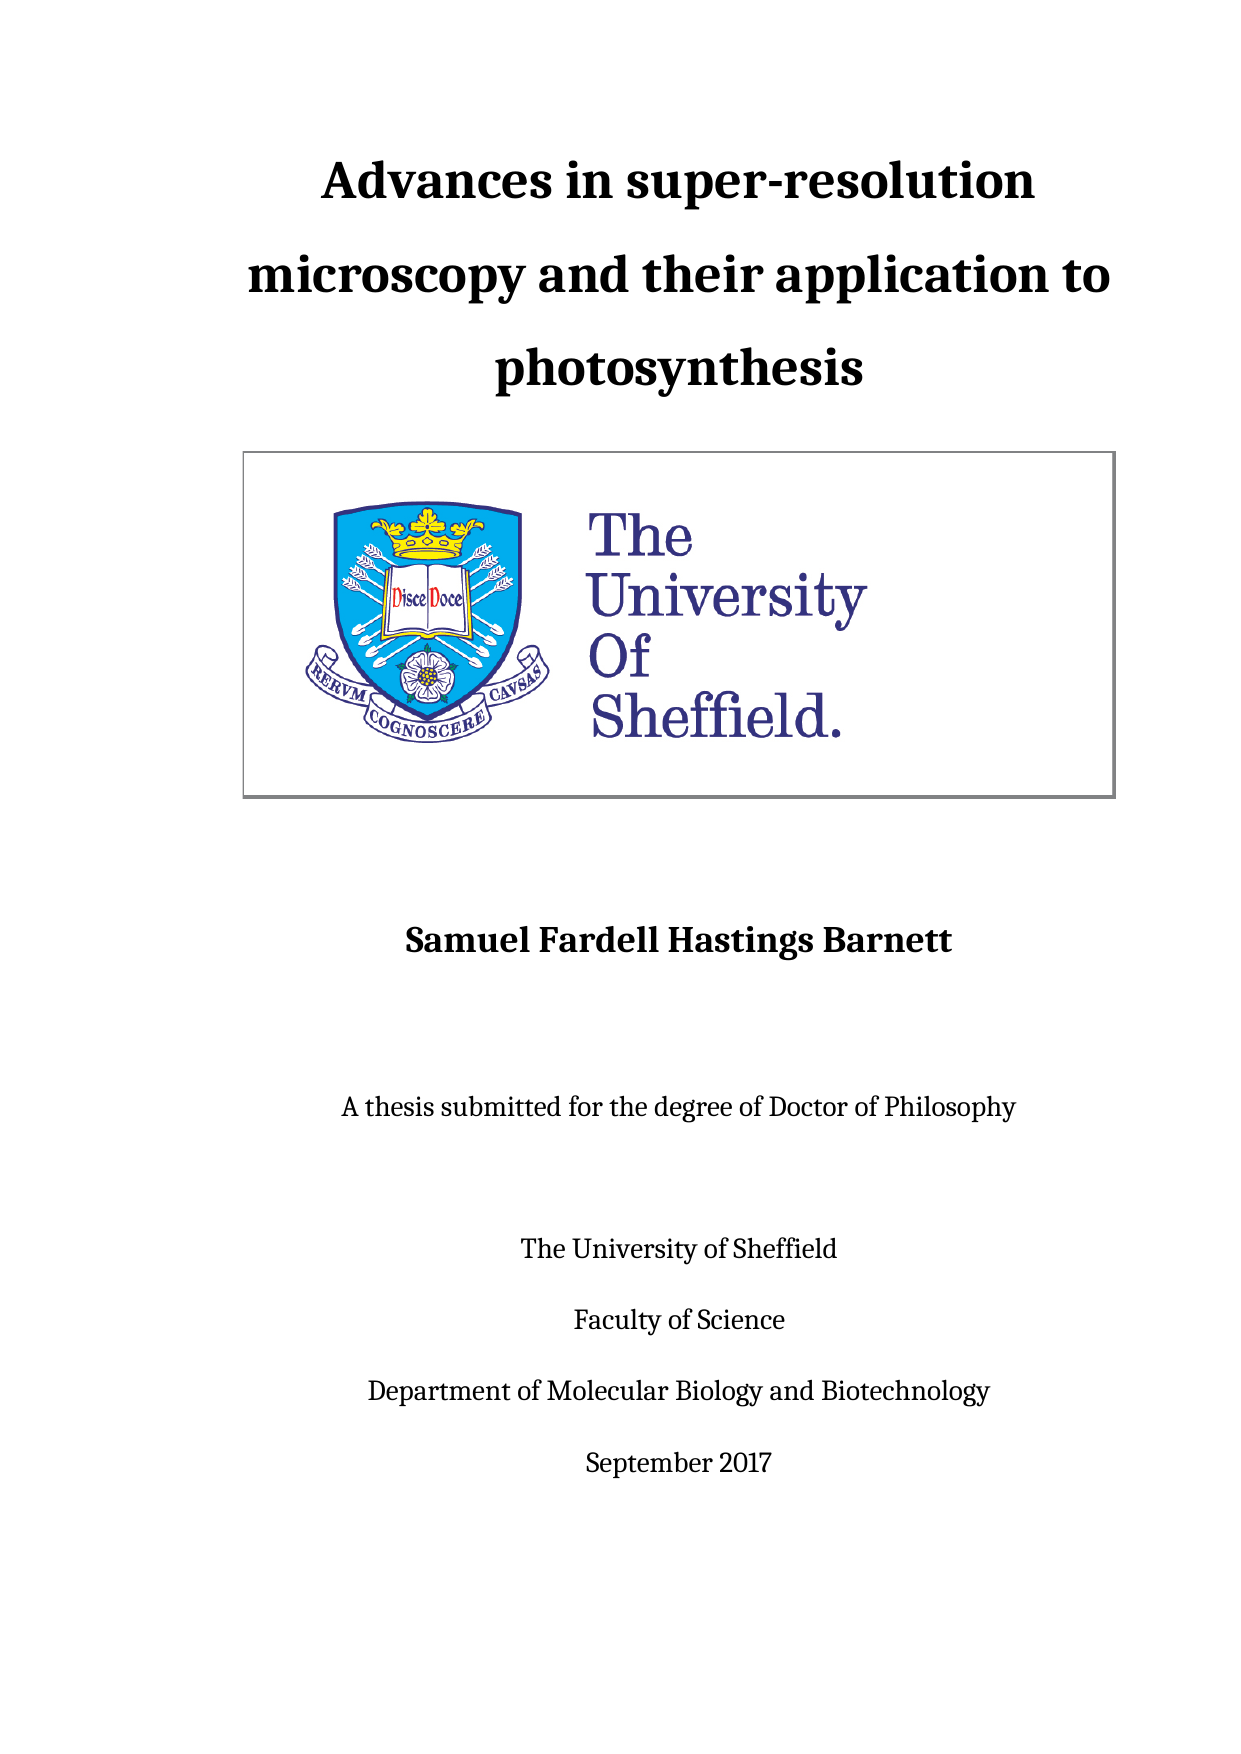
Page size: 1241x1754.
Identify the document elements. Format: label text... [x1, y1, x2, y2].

text Samuel Fardell Hastings Barnett [236, 919, 1122, 962]
text A thesis submitted for the degree of Doctor of Philosophy [236, 1090, 1122, 1123]
text The University of Sheffield [236, 1232, 1122, 1266]
text Advances in super-resolution microscopy and their application to photosynthesis [236, 150, 1122, 399]
text Department of Molecular Biology and Biotechnology [236, 1374, 1122, 1408]
text September 2017 [236, 1446, 1122, 1479]
text Faculty of Science [236, 1303, 1122, 1337]
